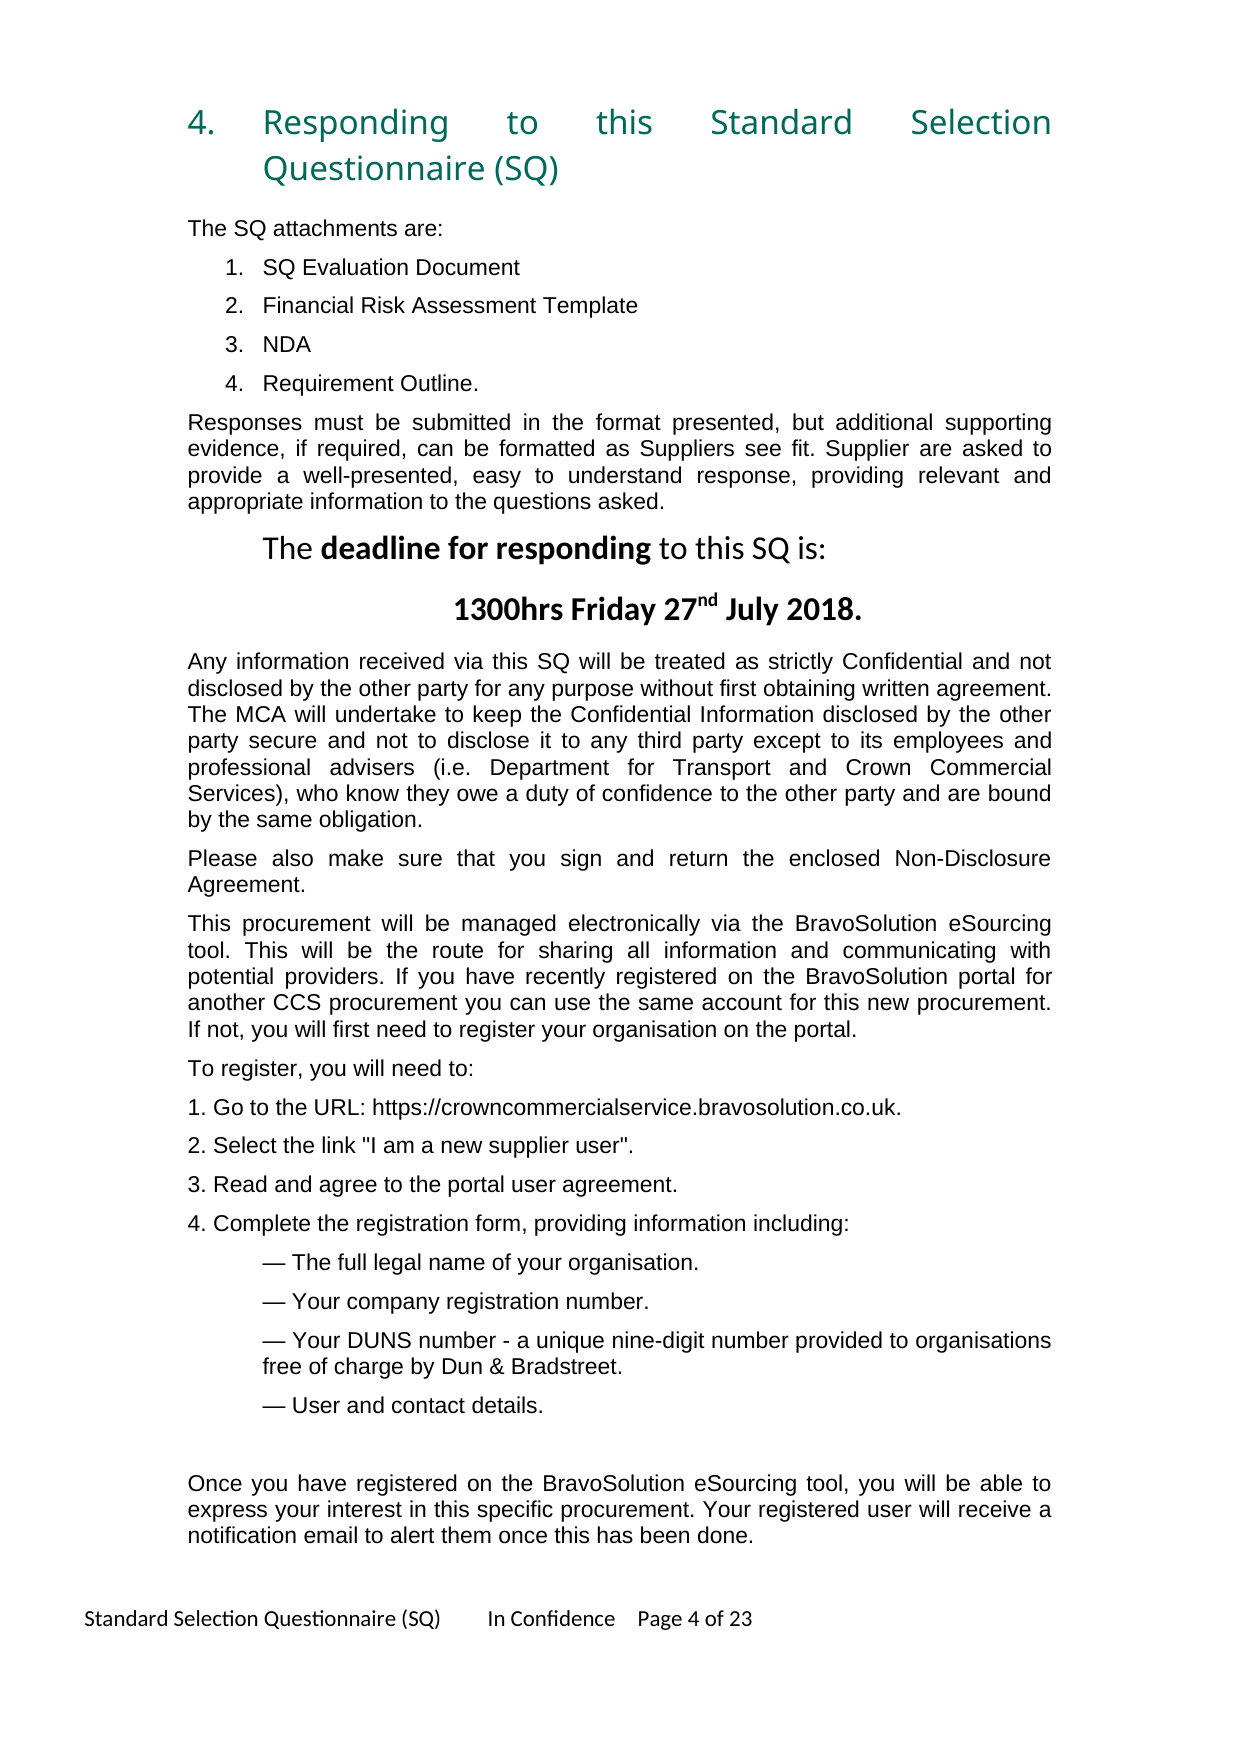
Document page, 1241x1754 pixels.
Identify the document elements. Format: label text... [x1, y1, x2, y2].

subtitle Responding to this Standard Selection Questionnaire (SQ) [187, 99, 1053, 190]
text Please also make sure that you sign and return the enclosed Non-Disclosure Agreement. [187, 845, 1053, 898]
text Responses must be submitted in the format presented, but additional supporting evidence, if required, can be formatted as Suppliers see fit. Supplier are asked to provide a well-presented, easy to understand response, providing relevant and appropriate information to the questions asked. [187, 409, 1053, 514]
text The SQ attachments are: [187, 215, 1053, 241]
list Requirement Outline. [225, 370, 1053, 396]
text — Your DUNS number - a unique nine-digit number provided to organisations free of charge by Dun & Bradstreet. [262, 1327, 1053, 1379]
text To register, you will need to: [187, 1054, 1053, 1081]
text Once you have registered on the BravoSolution eSourcing tool, you will be able to express your interest in this specific procurement. Your registered user will receive a notification email to alert them once this has been done. [187, 1469, 1053, 1548]
list NDA [225, 331, 1053, 358]
text — User and contact details. [262, 1392, 1053, 1418]
text 1. Go to the URL: https://crowncommercialservice.bravosolution.co.uk. [187, 1093, 1053, 1120]
text 2. Select the link "I am a new supplier user". [187, 1132, 1053, 1159]
list SQ Evaluation Document [225, 253, 1053, 280]
text 1300hrs Friday 27nd July 2018. [247, 587, 1053, 628]
text — The full legal name of your organisation. [262, 1249, 1053, 1275]
text 3. Read and agree to the portal user agreement. [187, 1171, 1053, 1197]
text The deadline for responding to this SQ is: [247, 527, 1053, 568]
text 4. Complete the registration form, providing information including: [187, 1210, 1053, 1236]
text — Your company registration number. [262, 1288, 1053, 1314]
text Any information received via this SQ will be treated as strictly Confidential and not disclosed by the other party for any purpose without first obtaining written agreement. The MCA will undertake to keep the Confidential Information disclosed by the other party secure and not to disclose it to any third party except to its employees and professional advisers (i.e. Department for Transport and Crown Commercial Services), who know they owe a duty of confidence to the other party and are bound by the same obligation. [187, 648, 1053, 833]
text This procurement will be managed electronically via the BravoSolution eSourcing tool. This will be the route for sharing all information and communicating with potential providers. If you have recently registered on the BravoSolution portal for another CCS procurement you can use the same account for this new procurement. If not, you will first need to register your organisation on the portal. [187, 910, 1053, 1042]
list Financial Risk Assessment Template [225, 292, 1053, 319]
